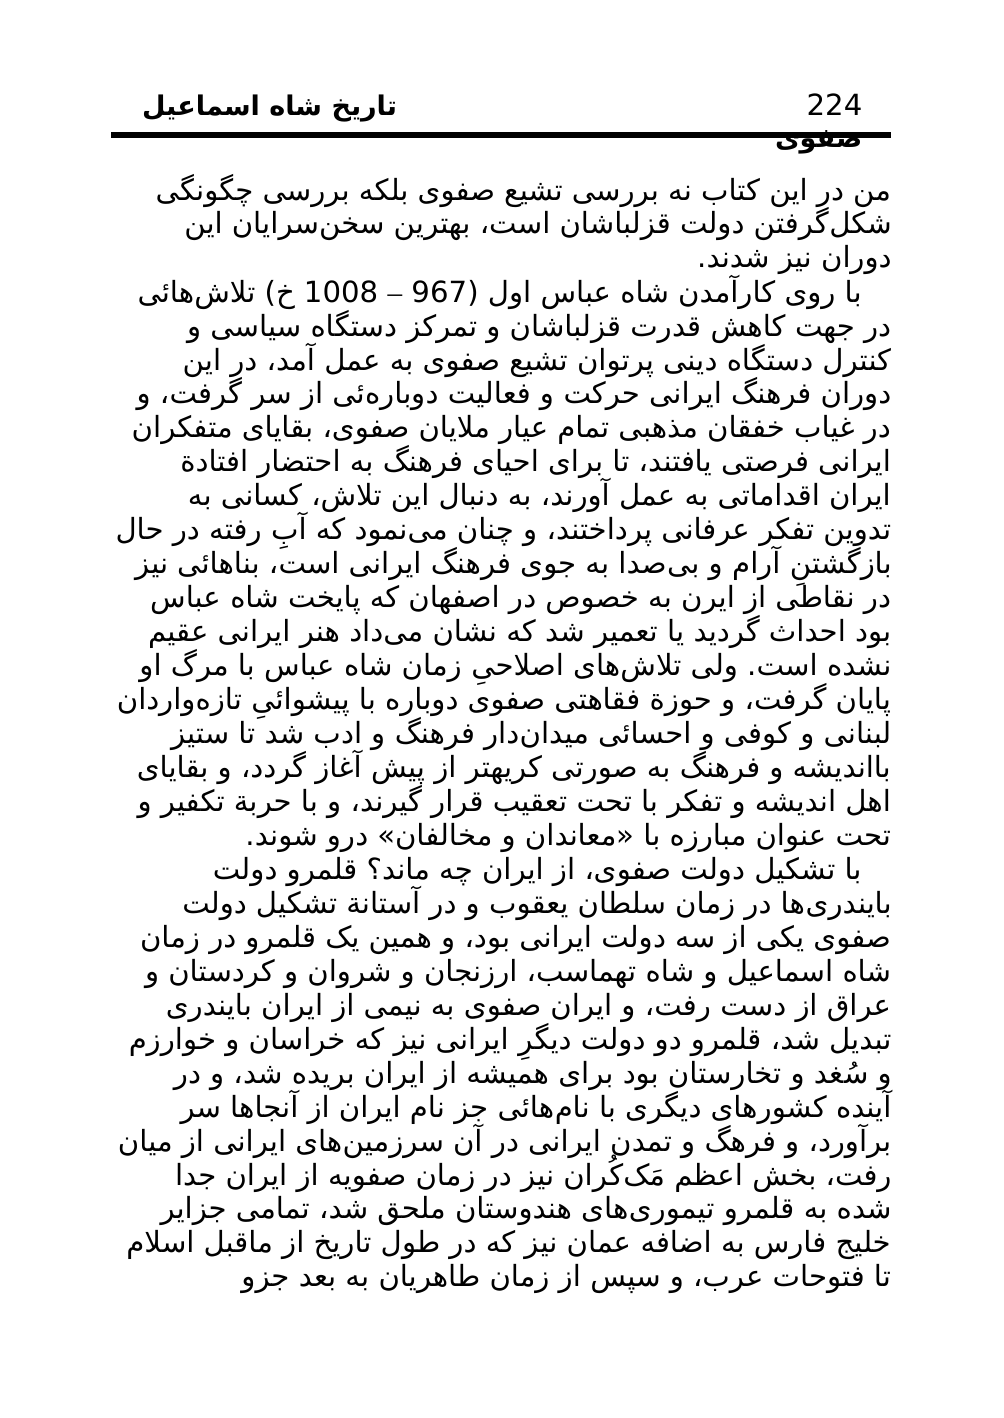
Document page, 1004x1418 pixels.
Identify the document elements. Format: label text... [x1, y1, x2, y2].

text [112, 852, 892, 1294]
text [112, 173, 892, 275]
text با روی کارآمدن شاه عباس اول (967 – 1008 خ) تلاش‌هائی در جهت کاهش قدرت قزلباشان و تمرکز دستگاه سیاسی و کنترل دستگاه دینی پرتوان تشیع صفوی به عمل آمد، در این دوران فرهنگ ایرانی حرکت و فعالیت دوباره‌ئی از سر گرفت، و در غیاب خفقان مذهبی تمام عیار ملایان صفوی، بقایای متفکران ایرانی فرصتی یافتند، تا برای احیای فرهنگ به احتضار افتادة ایران اقداماتی به عمل آورند، به دنبال این تلاش، کسانی به تدوین تفکر عرفانی پرداختند، و چنان می‌نمود که آبِ رفته در حال بازگشتنِ آرام و بی‌صدا به جوی فرهنگ ایرانی است، بناهائی نیز در نقاطی از ایرن به خصوص در اصفهان که پایخت شاه عباس بود احداث گردید یا تعمیر شد که نشان می‌داد هنر ایرانی عقیم نشده است. ولی تلاش‌های اصلاحیِ زمان شاه عباس با مرگ او پایان گرفت، و حوزة فقاهتی صفوی دوباره با پیشوائیِ تازه‌واردان لبنانی و کوفی و احسائی میدان‌دار فرهنگ و ادب شد تا ستیز بااندیشه و فرهنگ به صورتی کریهتر از پیش آغاز گردد، و بقایای اهل اندیشه و تفکر با تحت تعقیب قرار گیرند، و با حربة تکفیر و تحت عنوان مبارزه با «معاندان و مخالفان» درو شوند. [112, 275, 892, 852]
